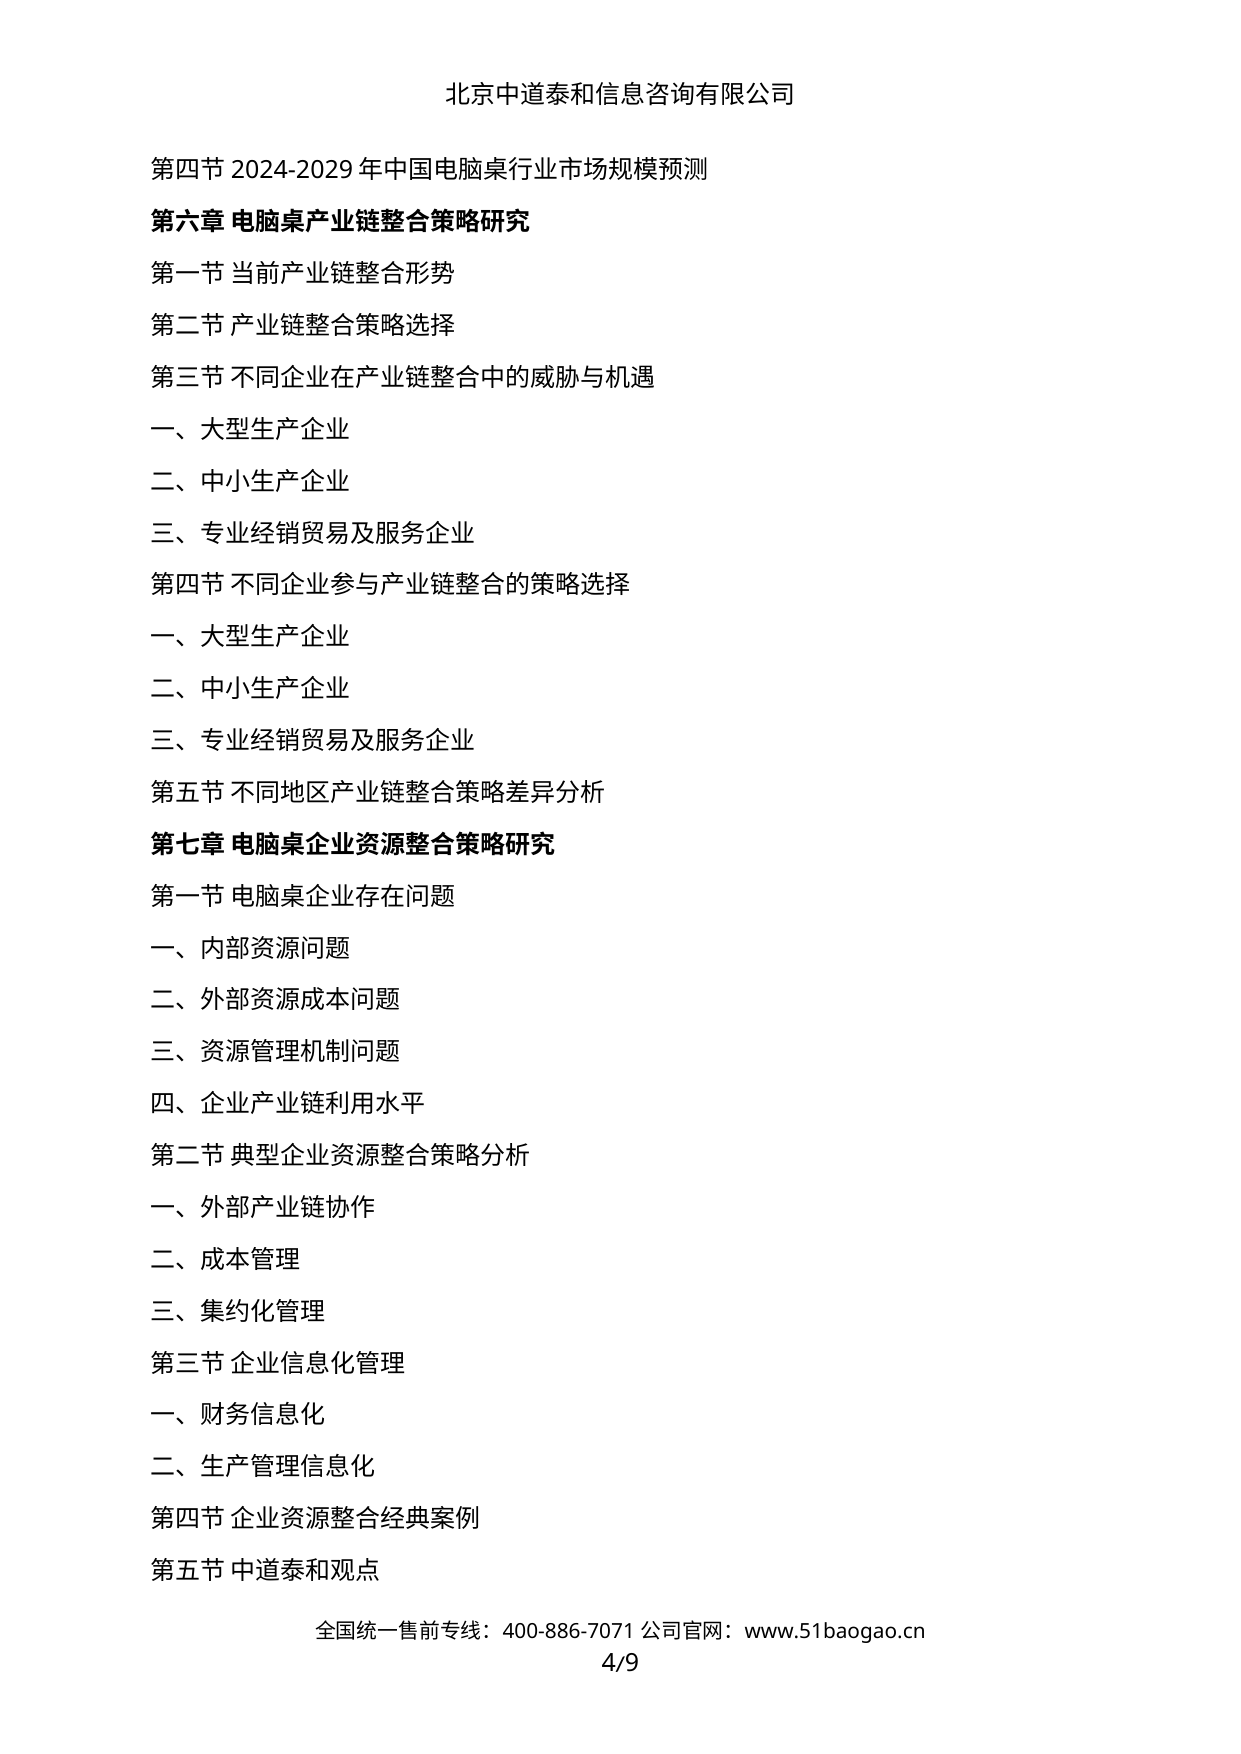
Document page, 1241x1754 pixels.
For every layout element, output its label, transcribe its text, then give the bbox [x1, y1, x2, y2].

text 一、大型生产企业 [150, 409, 1090, 446]
text 三、资源管理机制问题 [150, 1032, 1090, 1068]
text 三、专业经销贸易及服务企业 [150, 513, 1090, 549]
text 第四节 2024-2029年中国电脑桌行业市场规模预测 [150, 150, 1090, 186]
text 一、大型生产企业 [150, 617, 1090, 653]
text 第三节 企业信息化管理 [150, 1343, 1090, 1379]
text 第三节 不同企业在产业链整合中的威胁与机遇 [150, 357, 1090, 394]
text 第四节 企业资源整合经典案例 [150, 1499, 1090, 1535]
text 二、成本管理 [150, 1239, 1090, 1276]
text 第七章 电脑桌企业资源整合策略研究 [150, 824, 1090, 861]
text 一、财务信息化 [150, 1395, 1090, 1431]
text 第一节 电脑桌企业存在问题 [150, 876, 1090, 912]
text 一、外部产业链协作 [150, 1187, 1090, 1224]
text 二、中小生产企业 [150, 461, 1090, 497]
text 第二节 产业链整合策略选择 [150, 306, 1090, 342]
text 第五节 中道泰和观点 [150, 1551, 1090, 1587]
text 三、集约化管理 [150, 1291, 1090, 1327]
text 四、企业产业链利用水平 [150, 1084, 1090, 1120]
text 第五节 不同地区产业链整合策略差异分析 [150, 772, 1090, 809]
text 三、专业经销贸易及服务企业 [150, 721, 1090, 757]
text 二、生产管理信息化 [150, 1447, 1090, 1483]
text 第二节 典型企业资源整合策略分析 [150, 1136, 1090, 1172]
text 二、中小生产企业 [150, 669, 1090, 705]
text 一、内部资源问题 [150, 928, 1090, 964]
text 二、外部资源成本问题 [150, 980, 1090, 1016]
text 第四节 不同企业参与产业链整合的策略选择 [150, 565, 1090, 601]
text 第一节 当前产业链整合形势 [150, 254, 1090, 290]
text 第六章 电脑桌产业链整合策略研究 [150, 202, 1090, 238]
